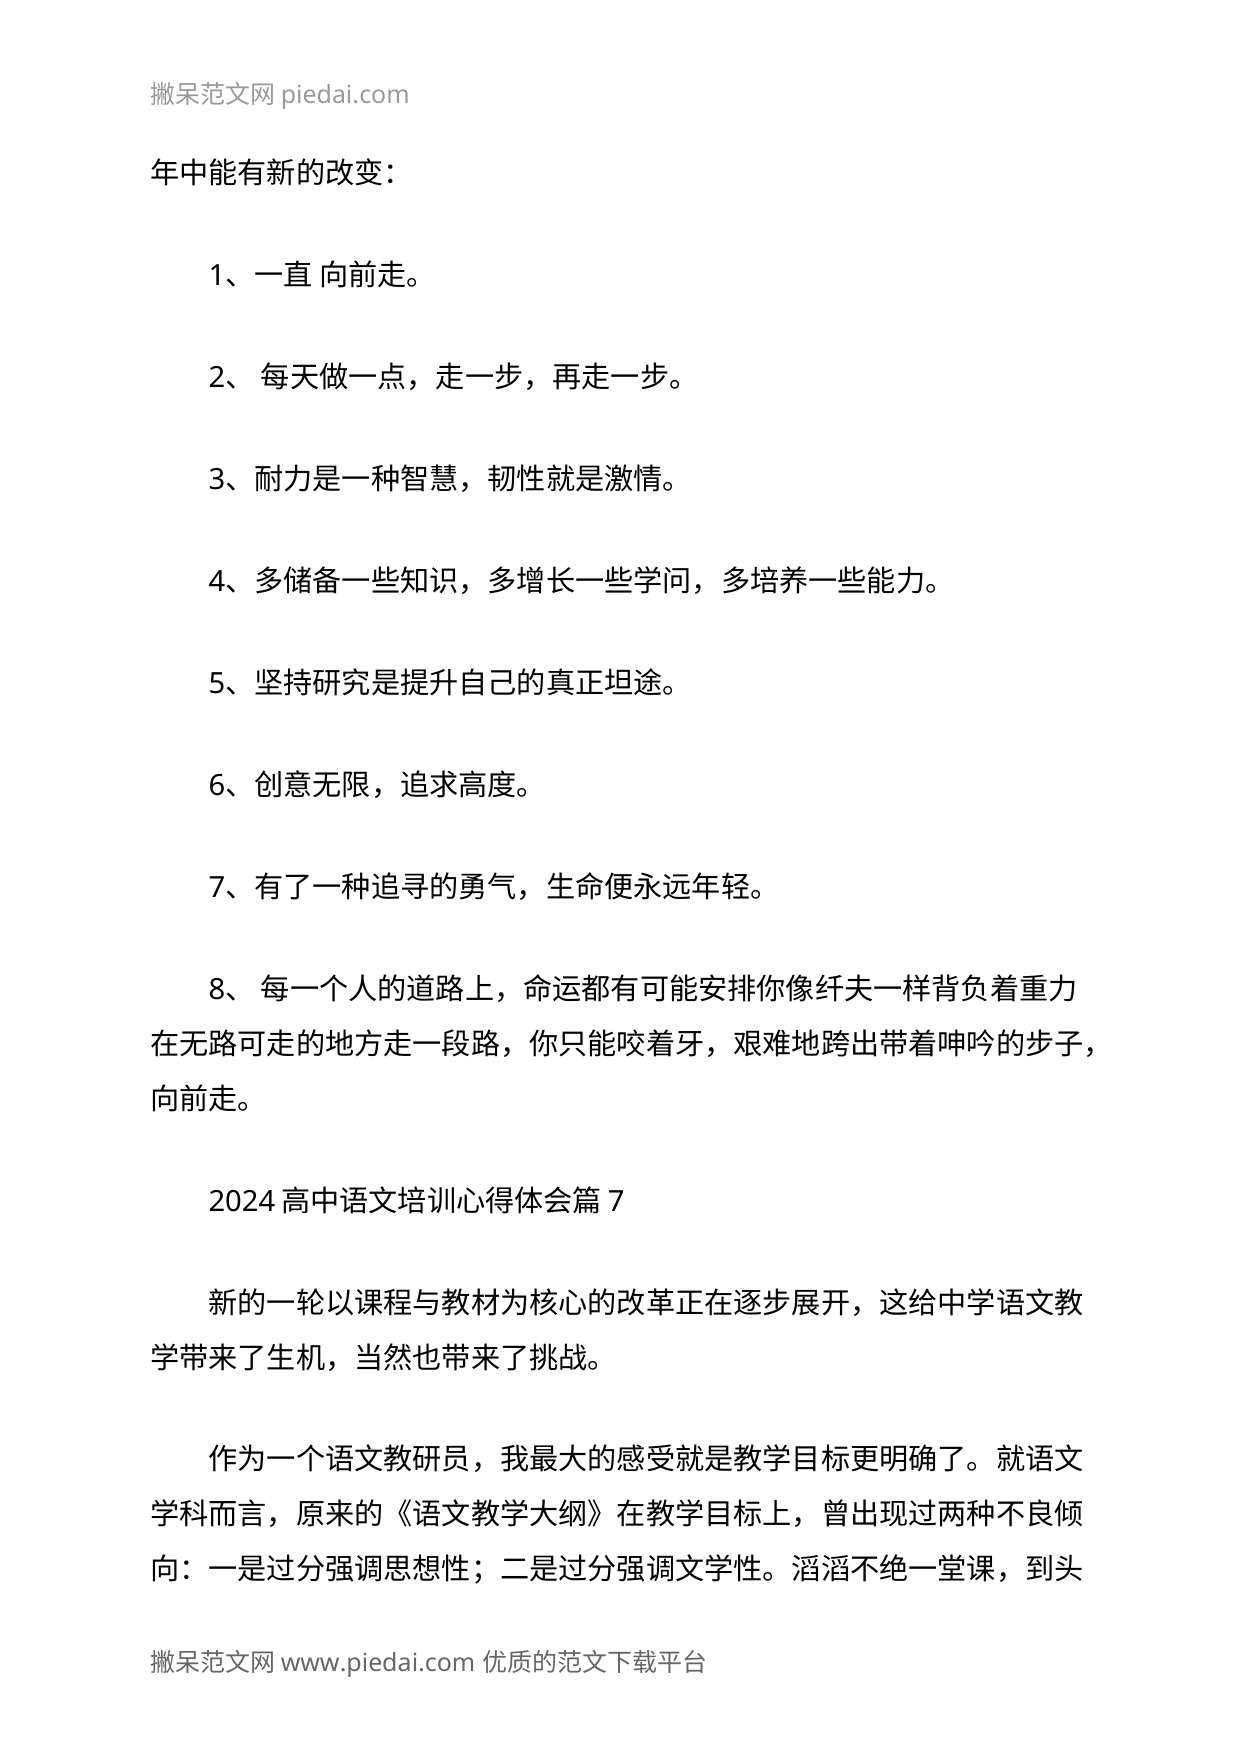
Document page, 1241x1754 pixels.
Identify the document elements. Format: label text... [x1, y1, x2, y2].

text 8、 每一个人的道路上，命运都有可能安排你像纤夫一样背负着重力在无路可走的地方走一段路，你只能咬着牙，艰难地跨出带着呻吟的步子，向前走。 [150, 966, 1090, 1118]
text 2、 每天做一点，走一步，再走一步。 [150, 354, 1090, 396]
text 3、耐力是一种智慧，韧性就是激情。 [150, 456, 1090, 498]
text 2024高中语文培训心得体会篇7 [150, 1177, 1090, 1220]
text 新的一轮以课程与教材为核心的改革正在逐步展开，这给中学语文教学带来了生机，当然也带来了挑战。 [150, 1279, 1090, 1376]
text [150, 1436, 1090, 1588]
text 5、坚持研究是提升自己的真正坦途。 [150, 660, 1090, 702]
text 6、创意无限，追求高度。 [150, 762, 1090, 804]
text 1、一直 向前走。 [150, 252, 1090, 294]
text 4、多储备一些知识，多增长一些学问，多培养一些能力。 [150, 558, 1090, 600]
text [150, 150, 1090, 192]
text 7、有了一种追寻的勇气，生命便永远年轻。 [150, 864, 1090, 906]
